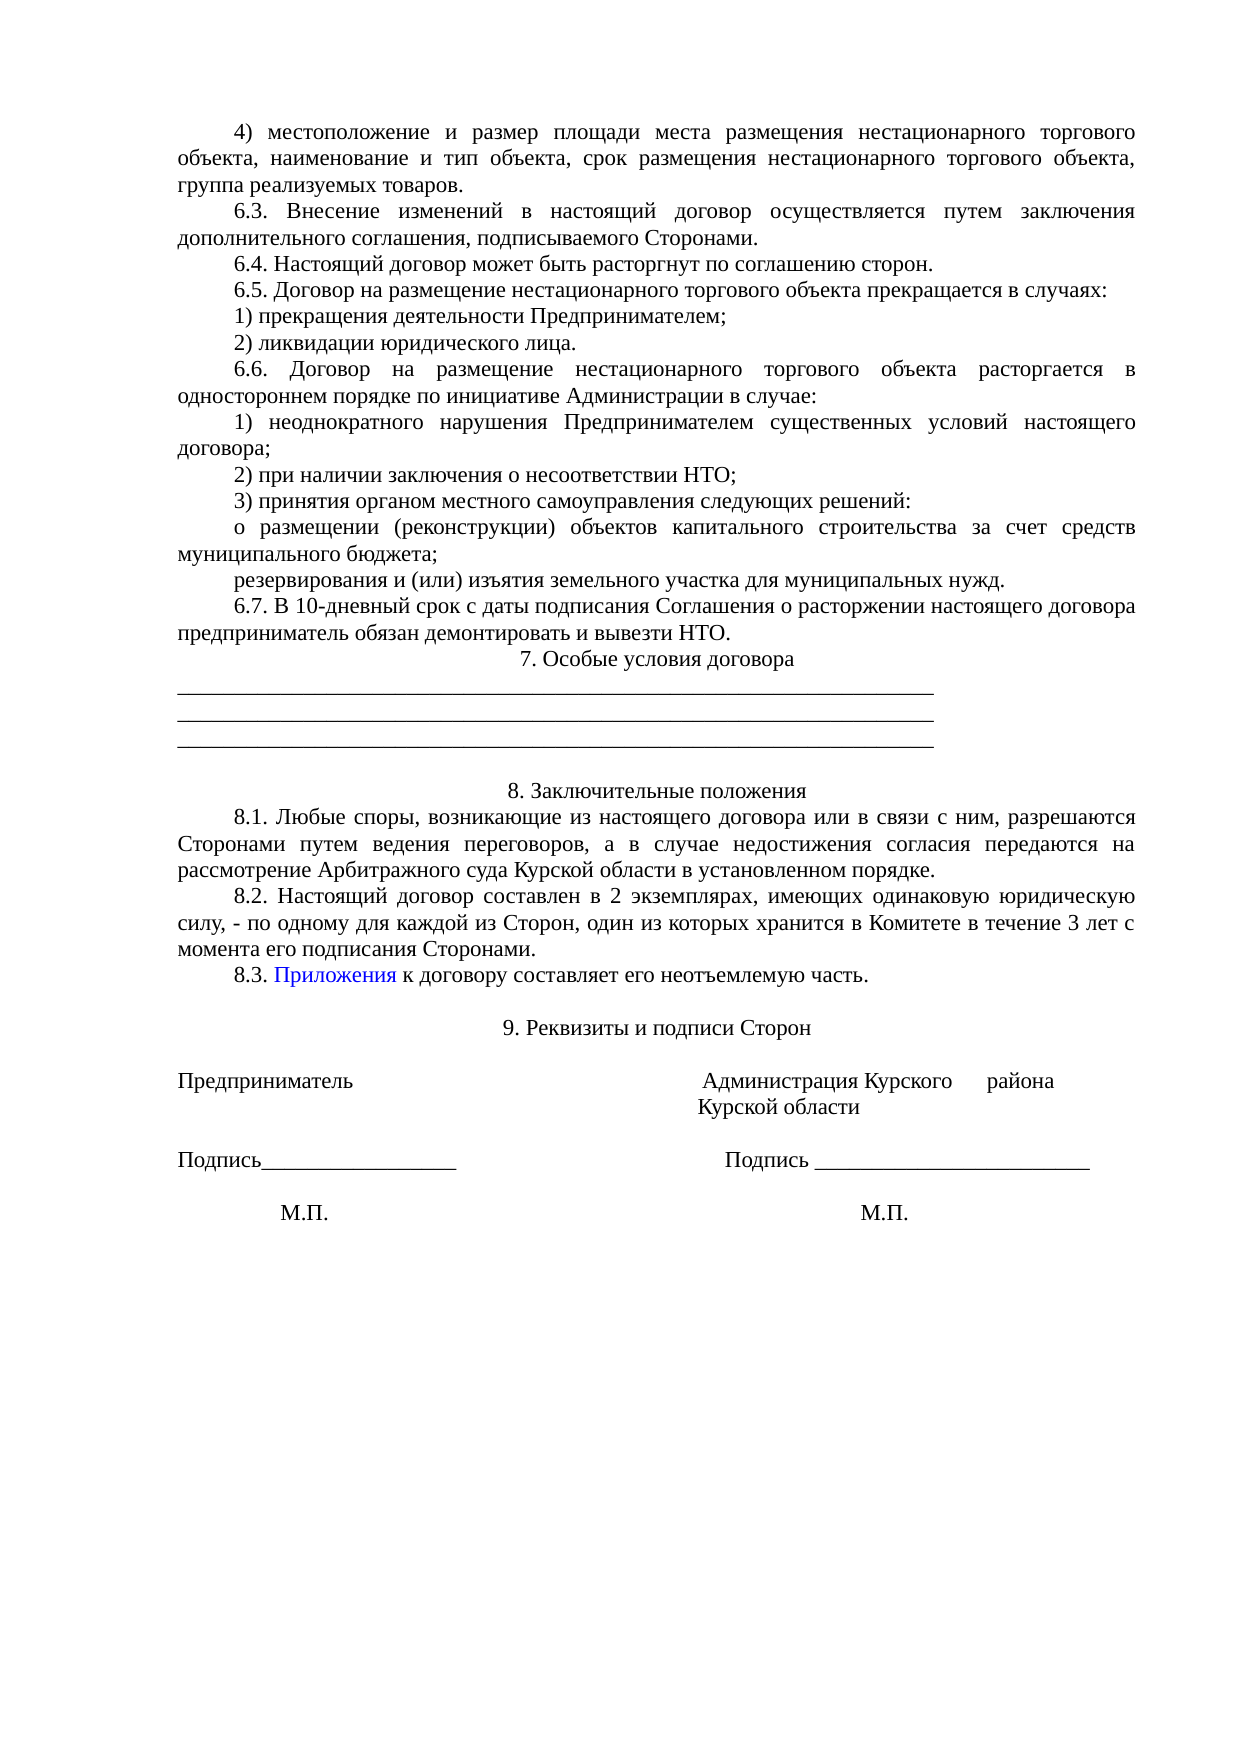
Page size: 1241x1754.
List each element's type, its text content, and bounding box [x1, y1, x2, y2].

text 8.1. Любые споры, возникающие из настоящего договора или в связи с ним, разрешаются Сторонами путем ведения переговоров, а в случае недостижения согласия передаются на рассмотрение Арбитражного суда Курской области в установленном порядке. [177, 803, 1137, 882]
text о размещении (реконструкции) объектов капитального строительства за счет средств муниципального бюджета; [177, 513, 1137, 566]
text резервирования и (или) изъятия земельного участка для муниципальных нужд. [177, 566, 1137, 592]
text Курской области [177, 1093, 1137, 1119]
text 4) местоположение и размер площади места размещения нестационарного торгового объекта, наименование и тип объекта, срок размещения нестационарного торгового объекта, группа реализуемых товаров. [177, 118, 1137, 197]
text __________________________________________________________________ [177, 698, 1137, 724]
text 6.7. В 10-дневный срок с даты подписания Соглашения о расторжении настоящего договора предприниматель обязан демонтировать и вывезти НТО. [177, 592, 1137, 645]
text 3) принятия органом местного самоуправления следующих решений: [177, 487, 1137, 513]
text 9. Реквизиты и подписи Сторон [177, 1014, 1137, 1041]
text 6.3. Внесение изменений в настоящий договор осуществляется путем заключения дополнительного соглашения, подписываемого Сторонами. [177, 197, 1137, 250]
text Подпись_________________ Подпись ________________________ [177, 1146, 1137, 1172]
text 8. Заключительные положения [177, 777, 1137, 803]
text 6.5. Договор на размещение нестационарного торгового объекта прекращается в случаях: [177, 276, 1137, 303]
text 1) прекращения деятельности Предпринимателем; [177, 303, 1137, 329]
text 2) ликвидации юридического лица. [177, 329, 1137, 355]
text 2) при наличии заключения о несоответствии НТО; [177, 461, 1137, 487]
text __________________________________________________________________ [177, 672, 1137, 698]
text Предприниматель Администрация Курского района [177, 1067, 1137, 1093]
text 6.6. Договор на размещение нестационарного торгового объекта расторгается в одностороннем порядке по инициативе Администрации в случае: [177, 355, 1137, 408]
text М.П. М.П. [177, 1199, 1137, 1225]
text __________________________________________________________________ [177, 724, 1137, 751]
text 8.3. Приложения к договору составляет его неотъемлемую часть. [177, 961, 1137, 988]
text 6.4. Настоящий договор может быть расторгнут по соглашению сторон. [177, 250, 1137, 276]
text 8.2. Настоящий договор составлен в 2 экземплярах, имеющих одинаковую юридическую силу, - по одному для каждой из Сторон, один из которых хранится в Комитете в течение 3 лет с момента его подписания Сторонами. [177, 882, 1137, 961]
text 1) неоднократного нарушения Предпринимателем существенных условий настоящего договора; [177, 408, 1137, 461]
text 7. Особые условия договора [177, 645, 1137, 672]
